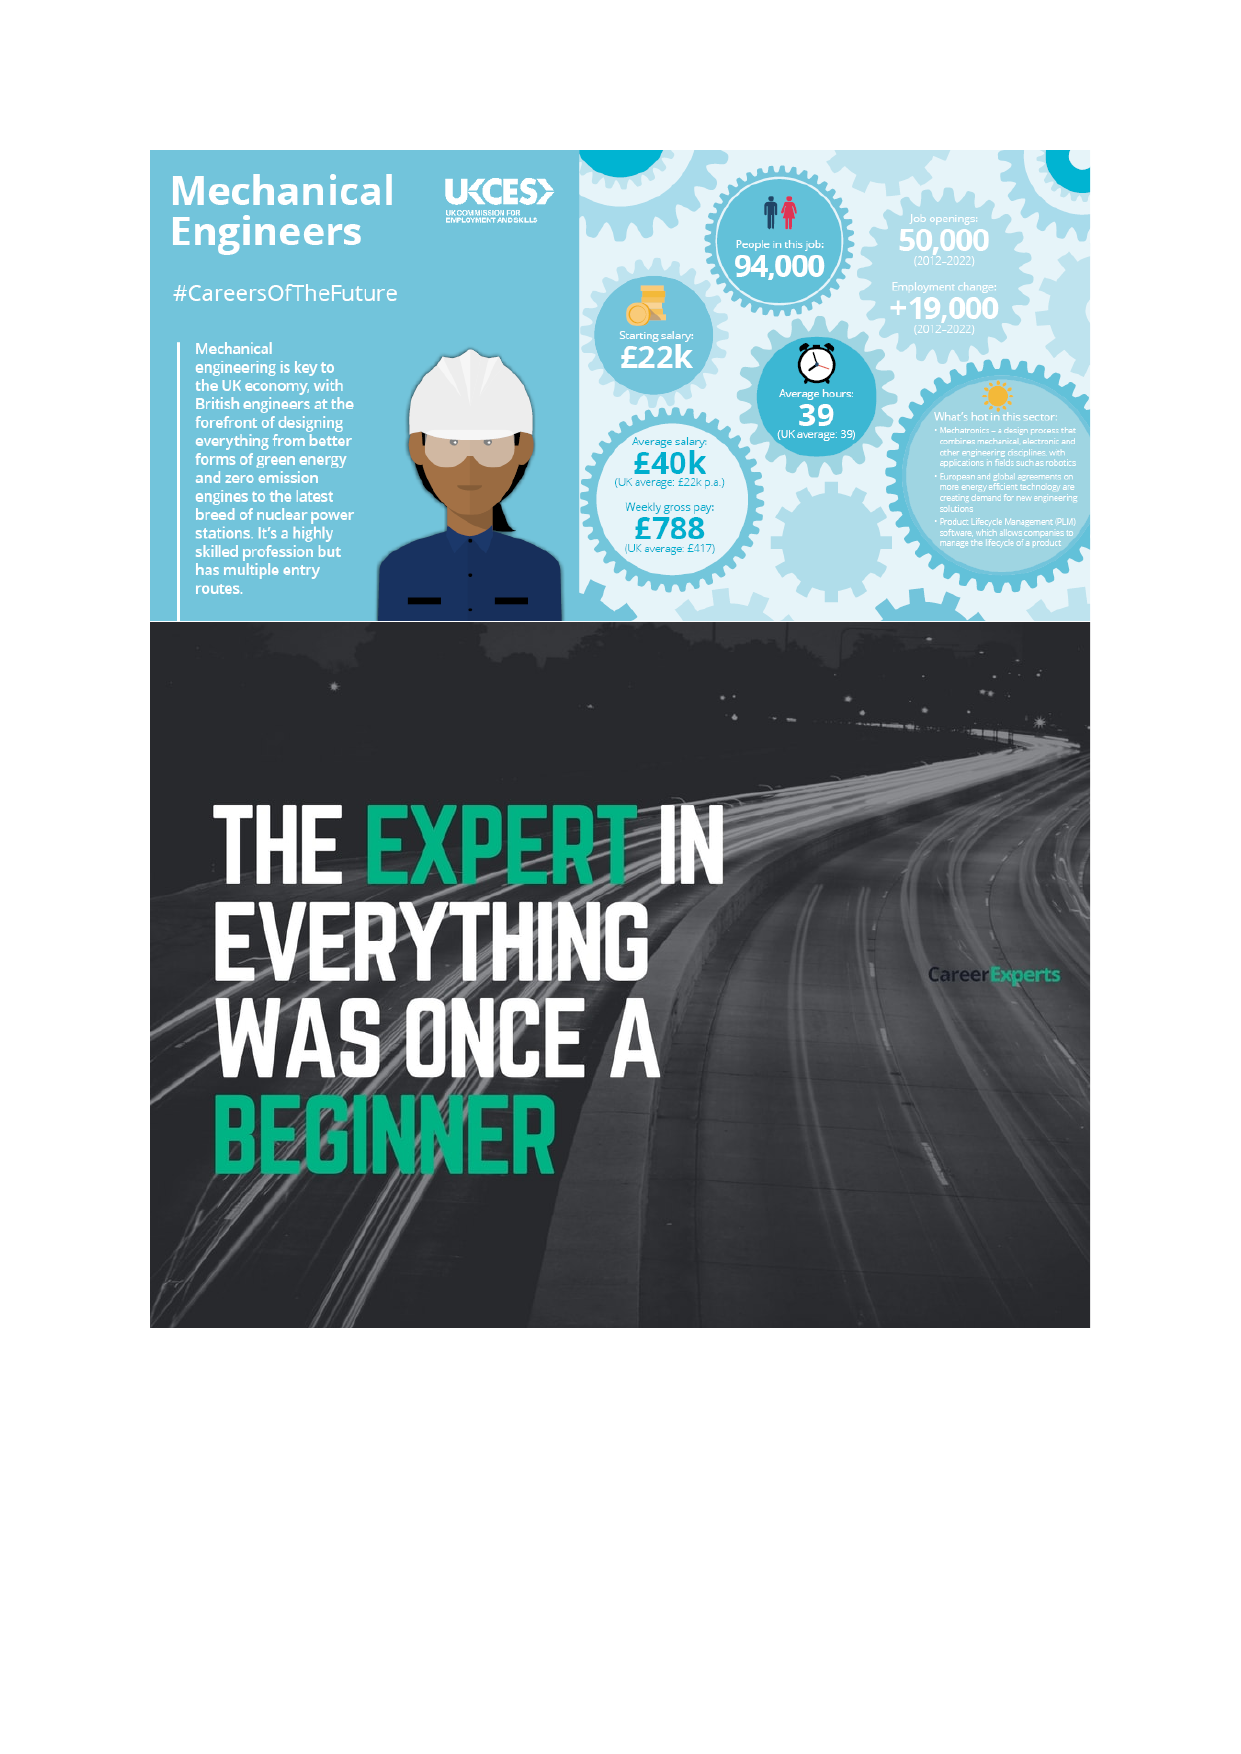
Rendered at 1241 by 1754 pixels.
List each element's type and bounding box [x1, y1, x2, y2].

picture [150, 150, 1091, 621]
picture [150, 622, 1091, 1328]
